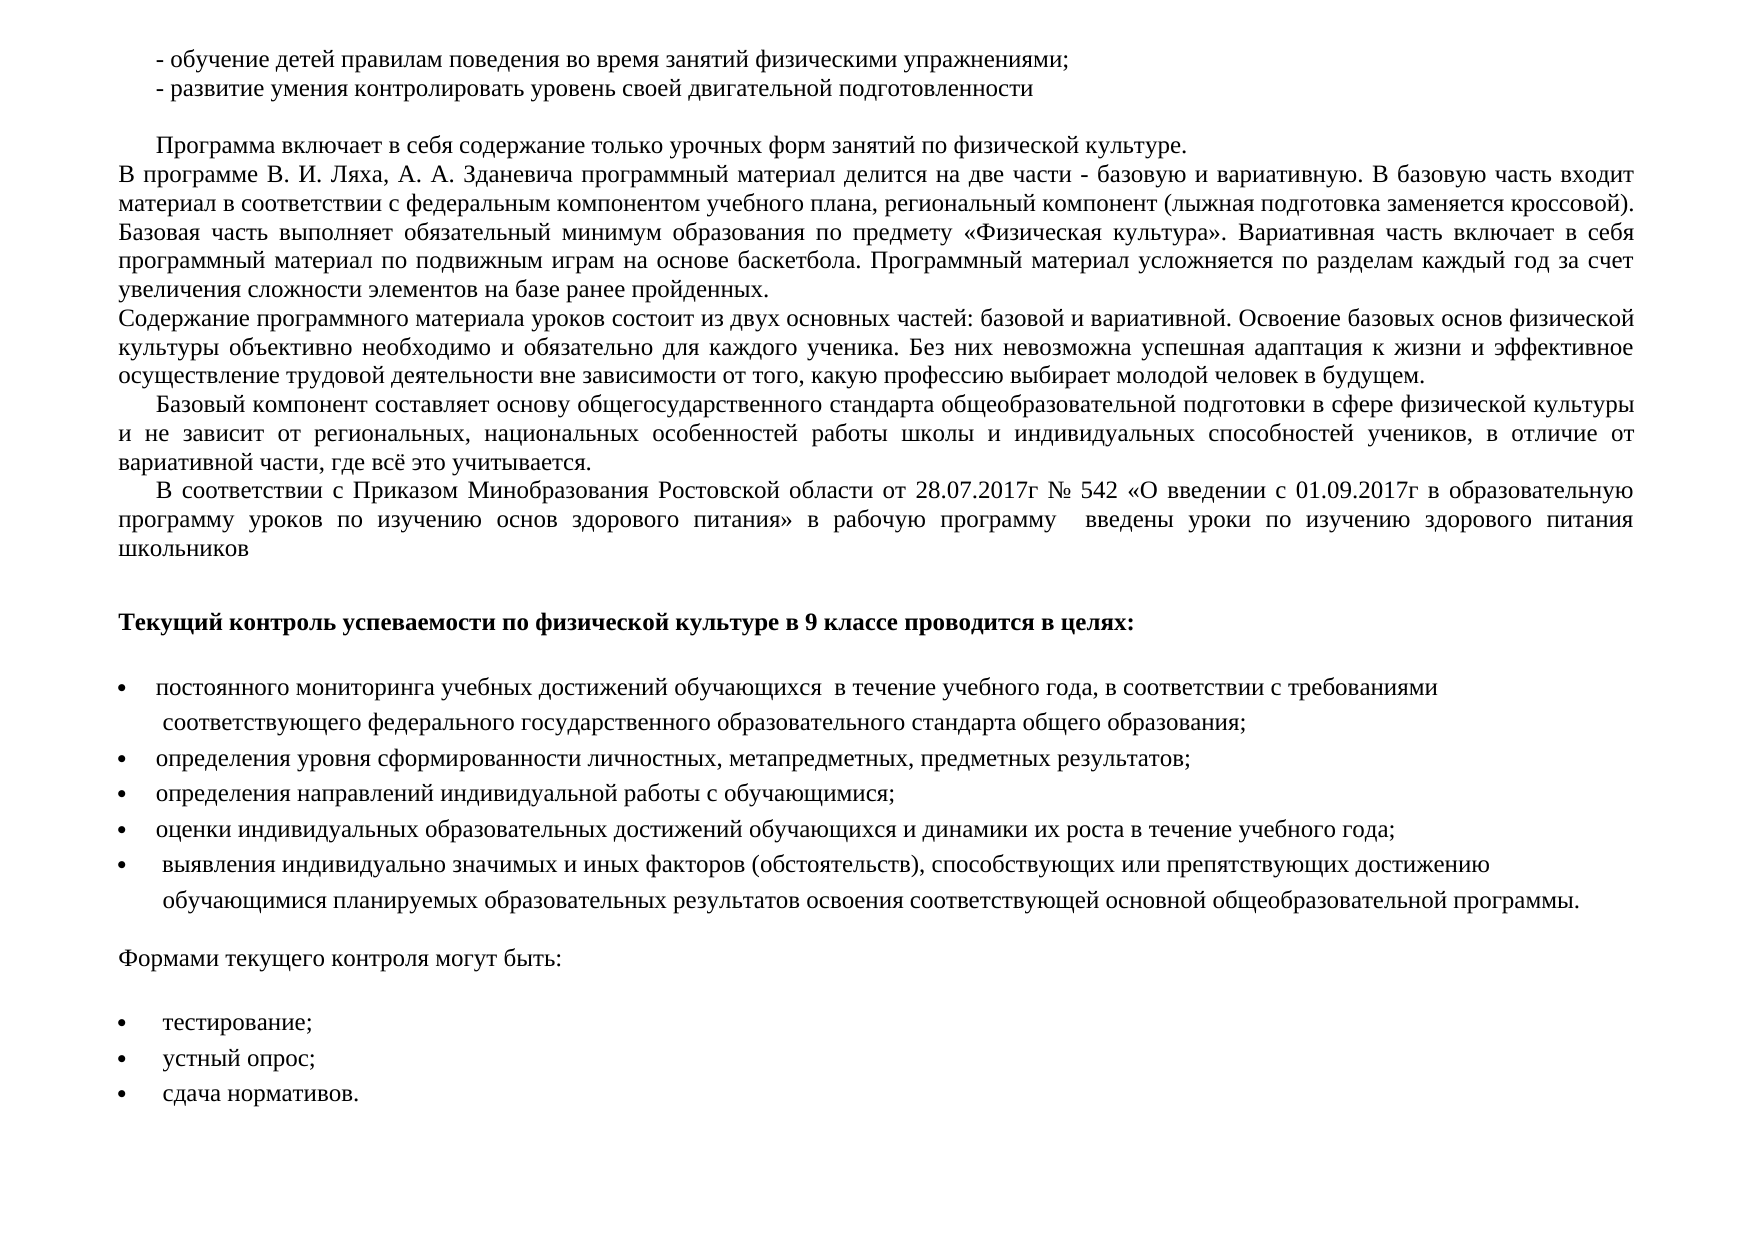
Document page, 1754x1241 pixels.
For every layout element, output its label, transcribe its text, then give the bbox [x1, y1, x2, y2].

text - развитие умения контролировать уровень своей двигательной подготовленности [118, 73, 1636, 102]
text - обучение детей правилам поведения во время занятий физическими упражнениями; [118, 44, 1636, 73]
list определения направлений индивидуальной работы с обучающимися; [118, 771, 1636, 807]
list выявления индивидуально значимых и иных факторов (обстоятельств), способствующих или препятствующих достижению обучающимися планируемых образовательных результатов освоения соответствующей основной общеобразовательной программы. [118, 842, 1636, 913]
text Программа включает в себя содержание только урочных форм занятий по физической культуре. [118, 131, 1636, 159]
list сдача нормативов. [118, 1072, 1636, 1107]
list постоянного мониторинга учебных достижений обучающихся в течение учебного года, в соответствии с требованиями соответствующего федерального государственного образовательного стандарта общего образования; [118, 665, 1636, 736]
text Содержание программного материала уроков состоит из двух основных частей: базовой и вариативной. Освоение базовых основ физической культуры объективно необходимо и обязательно для каждого ученика. Без них невозможна успешная адаптация к жизни и эффективное осуществление трудовой деятельности вне зависимости от того, какую профессию выбирает молодой человек в будущем. [118, 303, 1636, 389]
text В соответствии с Приказом Минобразования Ростовской области от 28.07.2017г № 542 «О введении с 01.09.2017г в образовательную программу уроков по изучению основ здорового питания» в рабочую программу введены уроки по изучению здорового питания школьников [118, 476, 1636, 562]
list определения уровня сформированности личностных, метапредметных, предметных результатов; [118, 736, 1636, 771]
list тестирование; [118, 1001, 1636, 1036]
text Текущий контроль успеваемости по физической культуре в 9 классе проводится в целях: [118, 607, 1636, 636]
text В программе В. И. Ляха, А. А. Зданевича программный материал делится на две части - базовую и вариативную. В базовую часть входит материал в соответствии с федеральным компонентом учебного плана, региональный компонент (лыжная подготовка заменяется кроссовой). Базовая часть выполняет обязательный минимум образования по предмету «Физическая культура». Вариативная часть включает в себя программный материал по подвижным играм на основе баскетбола. Программный материал усложняется по разделам каждый год за счет увеличения сложности элементов на базе ранее пройденных. [118, 159, 1636, 303]
list устный опрос; [118, 1036, 1636, 1072]
text Формами текущего контроля могут быть: [118, 943, 1636, 971]
text Базовый компонент составляет основу общегосударственного стандарта общеобразовательной подготовки в сфере физической культуры и не зависит от региональных, национальных особенностей работы школы и индивидуальных способностей учеников, в отличие от вариативной части, где всё это учитывается. [118, 389, 1636, 476]
list оценки индивидуальных образовательных достижений обучающихся и динамики их роста в течение учебного года; [118, 807, 1636, 842]
